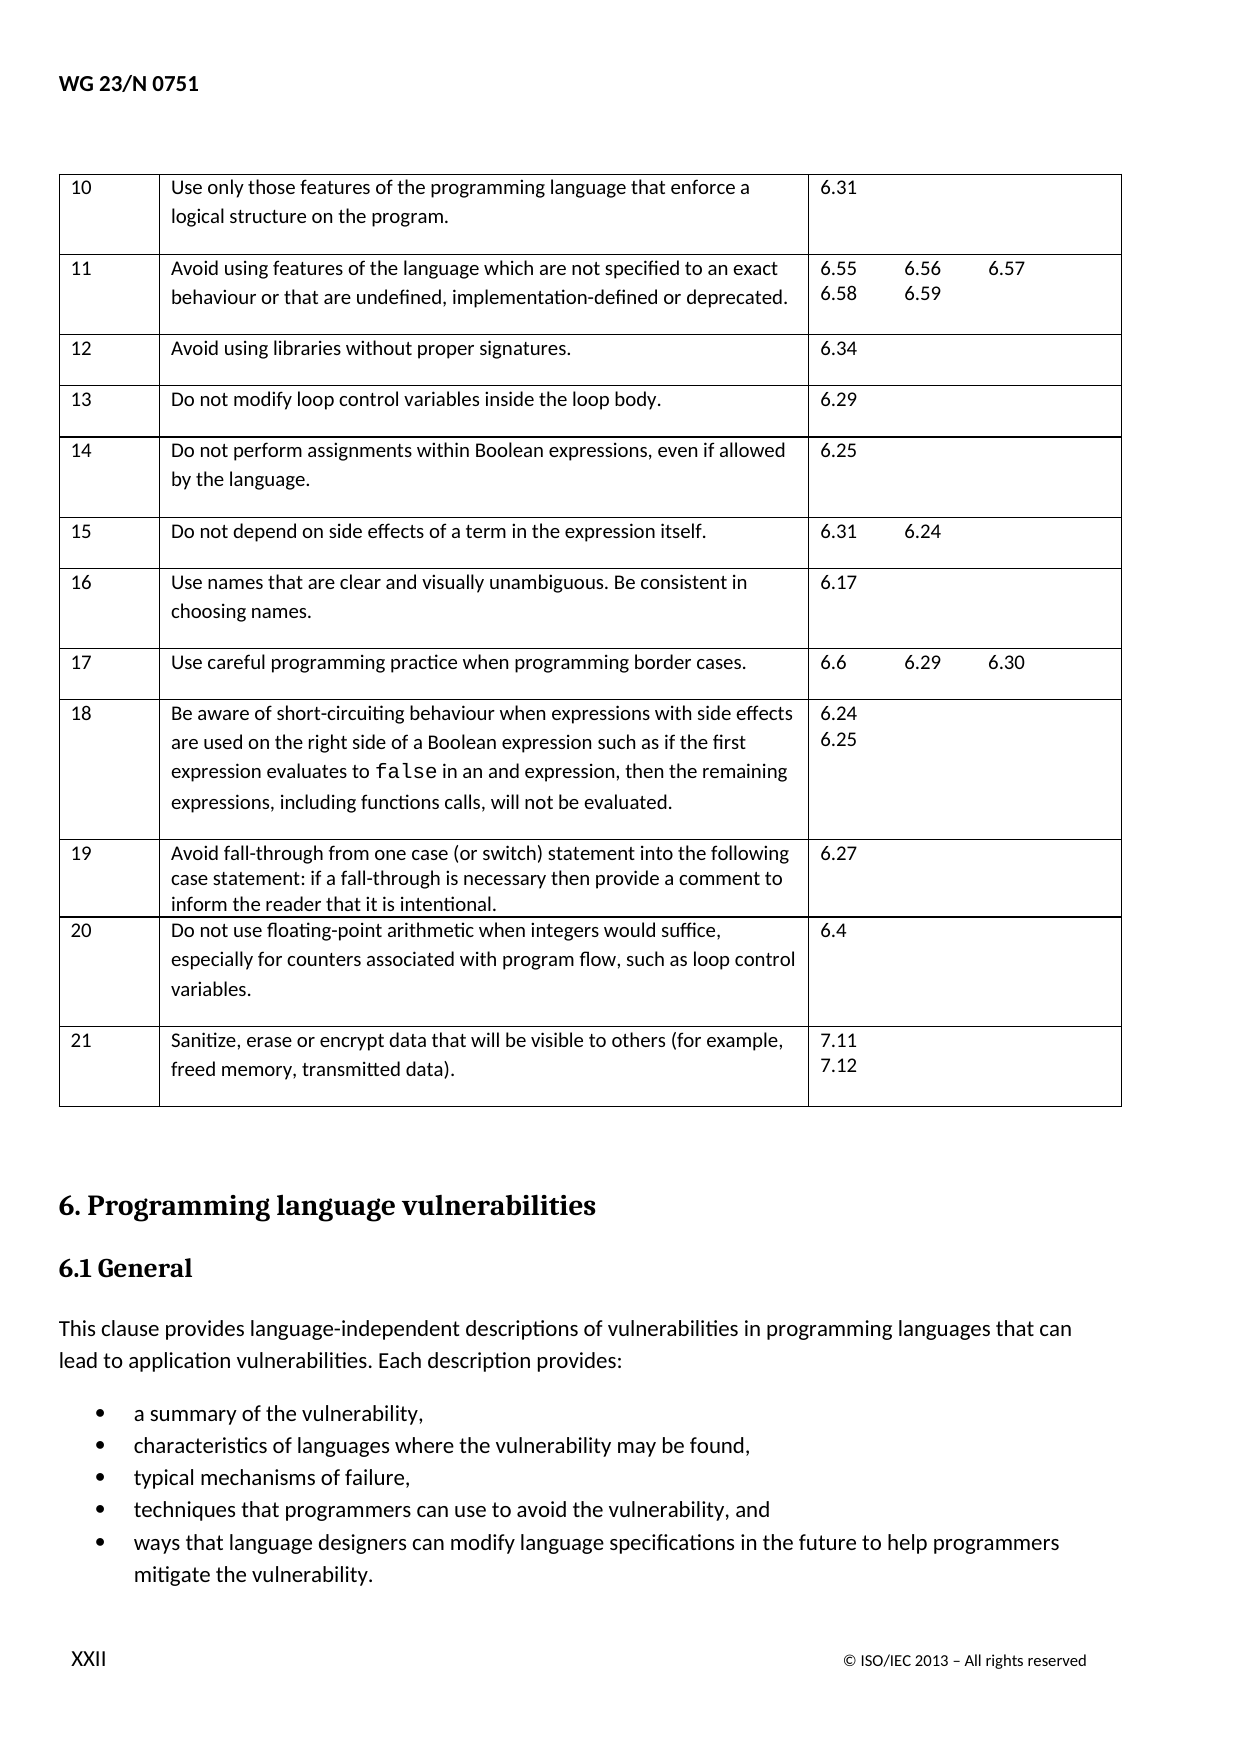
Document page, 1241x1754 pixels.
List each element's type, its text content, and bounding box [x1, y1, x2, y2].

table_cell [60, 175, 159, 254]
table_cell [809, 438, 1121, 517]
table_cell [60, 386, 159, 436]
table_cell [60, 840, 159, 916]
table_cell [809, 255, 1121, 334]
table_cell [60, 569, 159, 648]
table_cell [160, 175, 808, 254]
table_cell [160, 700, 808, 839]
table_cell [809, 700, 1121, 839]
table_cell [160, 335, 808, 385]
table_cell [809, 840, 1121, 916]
list characteristics of languages where the vulnerability may be found, [96, 1431, 1099, 1459]
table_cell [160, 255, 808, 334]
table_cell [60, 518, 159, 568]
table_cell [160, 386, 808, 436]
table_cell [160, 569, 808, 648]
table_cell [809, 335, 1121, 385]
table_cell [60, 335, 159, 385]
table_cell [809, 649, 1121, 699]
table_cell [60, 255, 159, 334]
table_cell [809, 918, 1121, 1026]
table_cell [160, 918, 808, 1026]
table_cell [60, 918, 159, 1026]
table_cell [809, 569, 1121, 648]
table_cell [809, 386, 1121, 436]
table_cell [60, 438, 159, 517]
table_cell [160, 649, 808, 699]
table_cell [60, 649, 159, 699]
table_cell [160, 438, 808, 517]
list typical mechanisms of failure, [96, 1463, 1099, 1491]
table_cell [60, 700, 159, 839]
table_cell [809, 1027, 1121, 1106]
list a summary of the vulnerability, [96, 1399, 1099, 1427]
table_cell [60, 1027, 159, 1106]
subtitle 6. Programming language vulnerabilities [58, 1189, 1099, 1223]
list ways that language designers can modify language specifications in the future to help programmers mitigate the vulnerability. [96, 1528, 1099, 1588]
subtitle 6.1 General [58, 1253, 1099, 1284]
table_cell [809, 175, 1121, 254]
text This clause provides language-independent descriptions of vulnerabilities in programming languages that can lead to application vulnerabilities. Each description provides: [58, 1314, 1099, 1374]
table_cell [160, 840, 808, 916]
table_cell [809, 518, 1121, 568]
list techniques that programmers can use to avoid the vulnerability, and [96, 1495, 1099, 1523]
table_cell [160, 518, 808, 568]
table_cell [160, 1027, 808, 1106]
